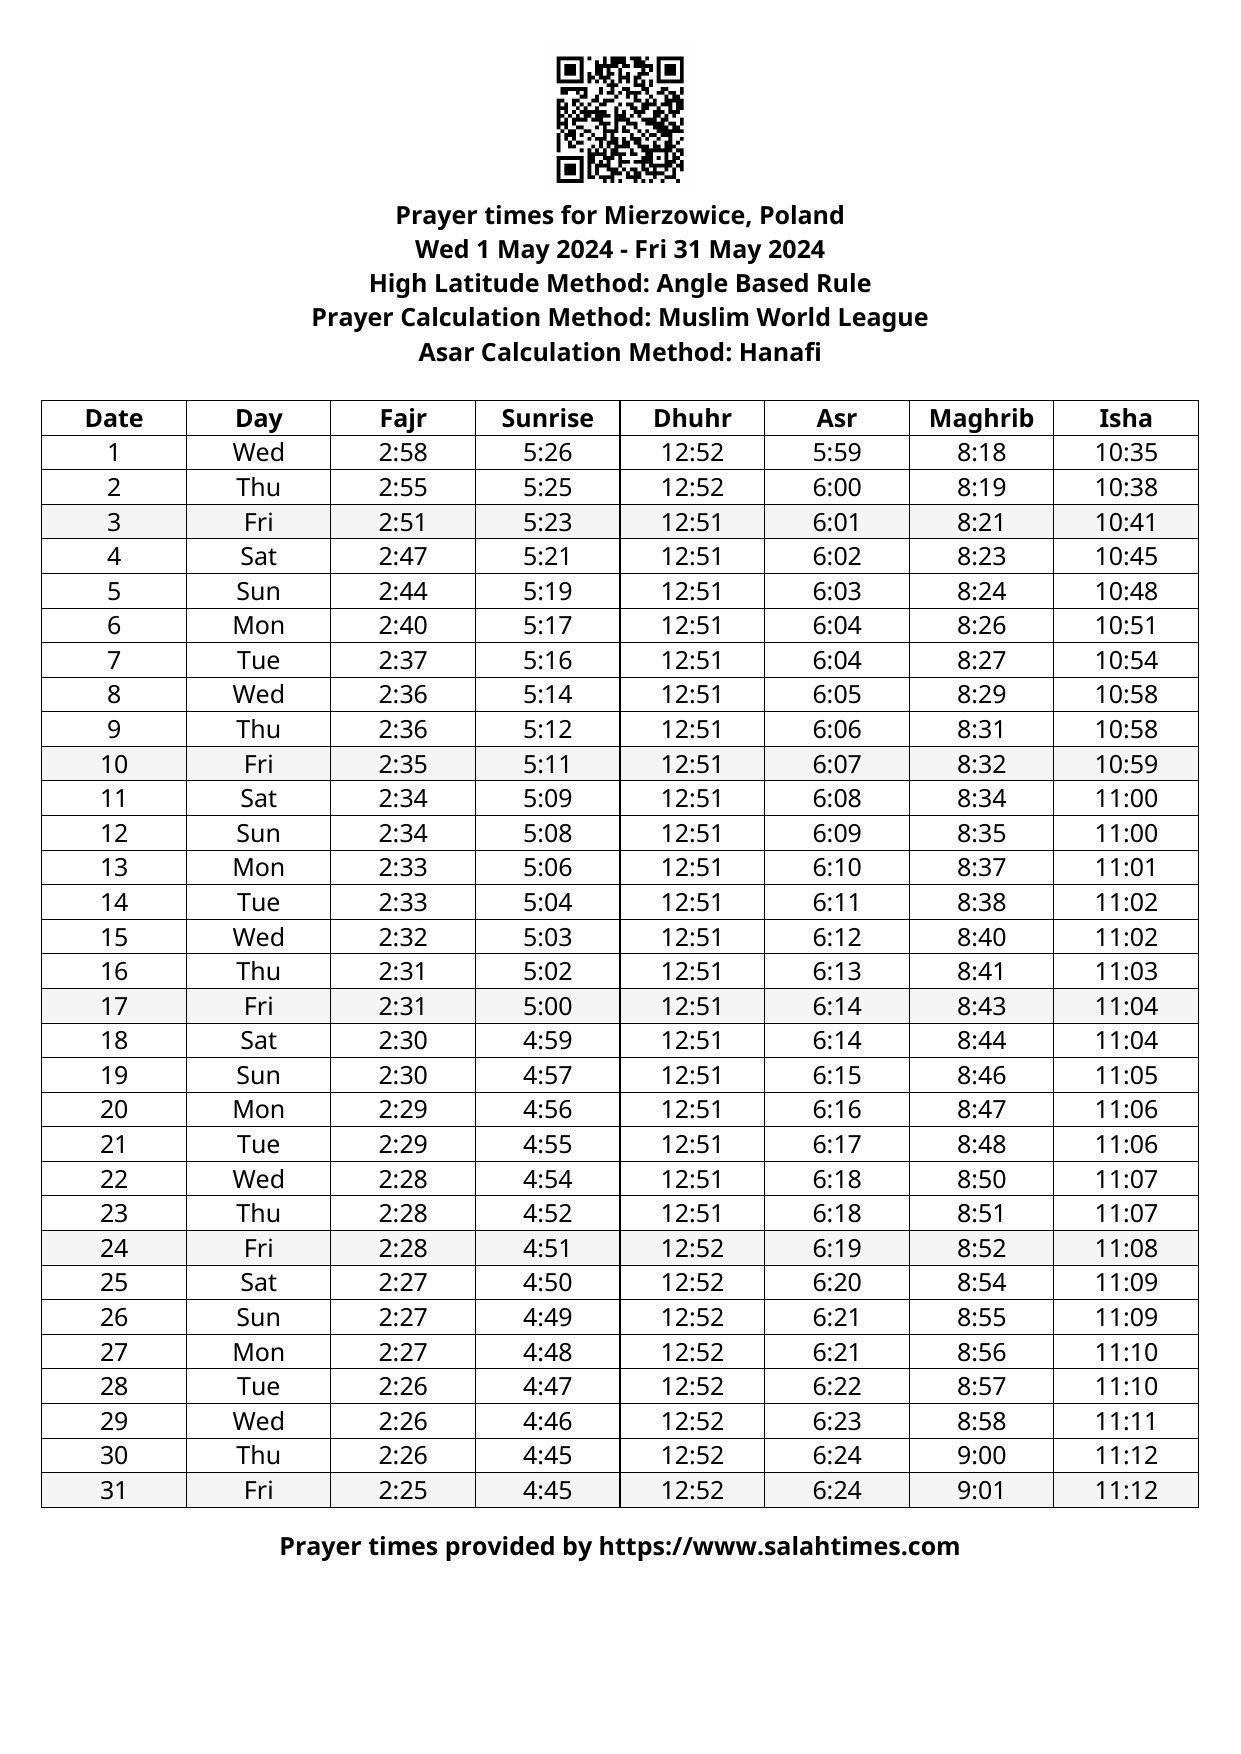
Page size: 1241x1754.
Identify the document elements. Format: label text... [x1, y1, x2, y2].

table_cell 8:40 [910, 920, 1053, 953]
table_cell Sat [187, 1266, 330, 1299]
table_cell 12:52 [621, 1369, 764, 1403]
table_cell 8:24 [910, 574, 1053, 607]
text High Latitude Method: Angle Based Rule [42, 266, 1198, 300]
table_cell 5:25 [476, 470, 619, 504]
table_header Day [187, 401, 330, 434]
table_cell Thu [187, 712, 330, 746]
table_cell 12:51 [621, 920, 764, 953]
table_cell 8:47 [910, 1093, 1053, 1126]
table_cell 11:12 [1054, 1439, 1198, 1472]
table_cell Wed [187, 920, 330, 953]
table_cell 4:54 [476, 1162, 619, 1195]
table_cell 11:08 [1054, 1231, 1198, 1264]
table_cell 11:00 [1054, 781, 1198, 815]
table_cell Tue [187, 1369, 330, 1403]
table_cell 5:09 [476, 781, 619, 815]
table_cell 6:13 [765, 954, 909, 988]
table_cell 4:46 [476, 1404, 619, 1437]
table_cell 10:38 [1054, 470, 1198, 504]
table_cell 8:51 [910, 1196, 1053, 1230]
table_cell 16 [42, 954, 186, 988]
table_cell 11:07 [1054, 1196, 1198, 1230]
table_cell 6:10 [765, 851, 909, 884]
table_cell 12 [42, 816, 186, 849]
table_cell 11:09 [1054, 1300, 1198, 1334]
table_cell Thu [187, 470, 330, 504]
table_cell 2:28 [331, 1231, 475, 1264]
table_cell 12:51 [621, 539, 764, 573]
table_cell Fri [187, 1473, 330, 1507]
table_cell 28 [42, 1369, 186, 1403]
table_cell 10:58 [1054, 712, 1198, 746]
picture [542, 41, 699, 198]
table_cell 10:54 [1054, 643, 1198, 677]
table_cell 6:14 [765, 989, 909, 1022]
table_cell 20 [42, 1093, 186, 1126]
table_cell Sun [187, 574, 330, 607]
table_cell 4:56 [476, 1093, 619, 1126]
table_cell 8:50 [910, 1162, 1053, 1195]
table_cell 6:01 [765, 505, 909, 538]
table_cell 11:06 [1054, 1127, 1198, 1161]
table_header Asr [765, 401, 909, 434]
table_cell 6:14 [765, 1024, 909, 1057]
table_cell 13 [42, 851, 186, 884]
table_cell 8:18 [910, 436, 1053, 469]
table_cell 12:51 [621, 643, 764, 677]
table_cell 10:51 [1054, 609, 1198, 642]
table_cell 8:19 [910, 470, 1053, 504]
table_cell 6:21 [765, 1300, 909, 1334]
table_cell 6:17 [765, 1127, 909, 1161]
table_cell Wed [187, 1162, 330, 1195]
table_cell 6:03 [765, 574, 909, 607]
table_cell 2:27 [331, 1266, 475, 1299]
text Wed 1 May 2024 - Fri 31 May 2024 [42, 232, 1198, 266]
table_cell 6:08 [765, 781, 909, 815]
table_cell 4:45 [476, 1439, 619, 1472]
table_cell 12:51 [621, 885, 764, 919]
table_cell 12:51 [621, 505, 764, 538]
table_cell 2:33 [331, 851, 475, 884]
table_cell 6:12 [765, 920, 909, 953]
table_cell Mon [187, 609, 330, 642]
table_cell 12:51 [621, 781, 764, 815]
table_cell 12:52 [621, 1266, 764, 1299]
table_cell 26 [42, 1300, 186, 1334]
table_cell 5:00 [476, 989, 619, 1022]
table_cell 5:02 [476, 954, 619, 988]
table_cell 2:37 [331, 643, 475, 677]
table_cell 4 [42, 539, 186, 573]
table_cell 10:41 [1054, 505, 1198, 538]
table_cell 6:00 [765, 470, 909, 504]
table_cell Wed [187, 1404, 330, 1437]
table_cell 2:35 [331, 747, 475, 780]
table_header Fajr [331, 401, 475, 434]
table_header Sunrise [476, 401, 619, 434]
table_cell 2:32 [331, 920, 475, 953]
table_cell Sun [187, 816, 330, 849]
table_cell 12:52 [621, 470, 764, 504]
table_cell 12:52 [621, 1439, 764, 1472]
table_cell 4:59 [476, 1024, 619, 1057]
table_cell 31 [42, 1473, 186, 1507]
table_cell 10:59 [1054, 747, 1198, 780]
table_cell 8:27 [910, 643, 1053, 677]
table_cell 12:52 [621, 1473, 764, 1507]
table_cell 11:09 [1054, 1266, 1198, 1299]
table_cell 2:34 [331, 816, 475, 849]
table_cell 6:23 [765, 1404, 909, 1437]
table_cell 8:34 [910, 781, 1053, 815]
table_cell 11:01 [1054, 851, 1198, 884]
table_cell 12:51 [621, 851, 764, 884]
table_cell 21 [42, 1127, 186, 1161]
table_cell 7 [42, 643, 186, 677]
table_cell 4:55 [476, 1127, 619, 1161]
table_cell 12:52 [621, 1404, 764, 1437]
table_cell 29 [42, 1404, 186, 1437]
table_cell 8:38 [910, 885, 1053, 919]
table_cell 11:11 [1054, 1404, 1198, 1437]
table_cell 5:23 [476, 505, 619, 538]
table_cell 17 [42, 989, 186, 1022]
table_cell 12:52 [621, 1231, 764, 1264]
table_cell 5:17 [476, 609, 619, 642]
table_cell 3 [42, 505, 186, 538]
table_cell 8:48 [910, 1127, 1053, 1161]
table_cell 5:03 [476, 920, 619, 953]
table_cell 11 [42, 781, 186, 815]
table_cell 11:10 [1054, 1369, 1198, 1403]
table_cell Sun [187, 1058, 330, 1092]
table_cell 2:44 [331, 574, 475, 607]
table_cell Wed [187, 678, 330, 711]
table_cell 6:07 [765, 747, 909, 780]
table_cell 6:24 [765, 1439, 909, 1472]
table_cell 11:04 [1054, 989, 1198, 1022]
table_cell 19 [42, 1058, 186, 1092]
table_cell 11:02 [1054, 885, 1198, 919]
table_cell 15 [42, 920, 186, 953]
table_header Dhuhr [621, 401, 764, 434]
table_cell 4:49 [476, 1300, 619, 1334]
table_cell 11:05 [1054, 1058, 1198, 1092]
table_cell 2:36 [331, 712, 475, 746]
table_cell Sun [187, 1300, 330, 1334]
table_cell 4:57 [476, 1058, 619, 1092]
table_cell 8:35 [910, 816, 1053, 849]
table_cell 6:24 [765, 1473, 909, 1507]
table_cell Thu [187, 1439, 330, 1472]
table_cell 6:15 [765, 1058, 909, 1092]
text Asar Calculation Method: Hanafi [42, 334, 1198, 368]
table_cell 2:33 [331, 885, 475, 919]
table_cell 10:58 [1054, 678, 1198, 711]
table_cell Tue [187, 643, 330, 677]
table_cell 10 [42, 747, 186, 780]
table_cell 12:52 [621, 1335, 764, 1368]
table_cell 4:50 [476, 1266, 619, 1299]
table_cell Tue [187, 885, 330, 919]
table_cell 5:59 [765, 436, 909, 469]
table_cell 12:51 [621, 678, 764, 711]
table_cell 8:26 [910, 609, 1053, 642]
table_cell 8:43 [910, 989, 1053, 1022]
table_cell 2:30 [331, 1058, 475, 1092]
table_cell Mon [187, 851, 330, 884]
table_cell 8:31 [910, 712, 1053, 746]
table_cell Thu [187, 954, 330, 988]
table_cell 8:37 [910, 851, 1053, 884]
table_cell 2:58 [331, 436, 475, 469]
table_cell Fri [187, 1231, 330, 1264]
table_cell 10:35 [1054, 436, 1198, 469]
table_cell 2:31 [331, 989, 475, 1022]
table_cell 8:41 [910, 954, 1053, 988]
table_cell 25 [42, 1266, 186, 1299]
table_cell 2:30 [331, 1024, 475, 1057]
table_cell 12:51 [621, 954, 764, 988]
table_cell 11:04 [1054, 1024, 1198, 1057]
table_cell 9 [42, 712, 186, 746]
table_cell 27 [42, 1335, 186, 1368]
table_cell 11:03 [1054, 954, 1198, 988]
table_cell 5:14 [476, 678, 619, 711]
table_cell 11:06 [1054, 1093, 1198, 1126]
table_cell 10:48 [1054, 574, 1198, 607]
table_cell 12:51 [621, 747, 764, 780]
table_cell 5:16 [476, 643, 619, 677]
table_cell 6:11 [765, 885, 909, 919]
table_cell 23 [42, 1196, 186, 1230]
table_cell 2:31 [331, 954, 475, 988]
table_cell 8:44 [910, 1024, 1053, 1057]
table_cell 6:04 [765, 643, 909, 677]
table_cell Tue [187, 1127, 330, 1161]
table_cell 2:25 [331, 1473, 475, 1507]
table_cell 24 [42, 1231, 186, 1264]
table_cell 6:18 [765, 1162, 909, 1195]
table_cell Wed [187, 436, 330, 469]
table_cell 12:51 [621, 816, 764, 849]
table_cell 1 [42, 436, 186, 469]
table_cell 11:07 [1054, 1162, 1198, 1195]
table_cell 2:47 [331, 539, 475, 573]
table_header Date [42, 401, 186, 434]
table_cell 6:06 [765, 712, 909, 746]
table_cell 10:45 [1054, 539, 1198, 573]
table_header Maghrib [910, 401, 1053, 434]
table_cell 8:54 [910, 1266, 1053, 1299]
table_cell 6:16 [765, 1093, 909, 1126]
table_cell 8 [42, 678, 186, 711]
table_cell 12:51 [621, 989, 764, 1022]
table_cell 2:26 [331, 1369, 475, 1403]
table_cell Sat [187, 539, 330, 573]
table_cell 8:32 [910, 747, 1053, 780]
table_cell 6 [42, 609, 186, 642]
table_cell 4:48 [476, 1335, 619, 1368]
table_cell 9:01 [910, 1473, 1053, 1507]
table_cell Mon [187, 1335, 330, 1368]
table_cell 6:05 [765, 678, 909, 711]
text Prayer times provided by https://www.salahtimes.com [42, 1528, 1198, 1563]
table_cell 11:12 [1054, 1473, 1198, 1507]
table_cell 6:04 [765, 609, 909, 642]
table_cell 12:52 [621, 1300, 764, 1334]
table_cell 2:36 [331, 678, 475, 711]
table_cell 2:29 [331, 1093, 475, 1126]
table_cell 2:51 [331, 505, 475, 538]
table_cell 9:00 [910, 1439, 1053, 1472]
table_cell 8:57 [910, 1369, 1053, 1403]
table_cell 2:27 [331, 1300, 475, 1334]
table_cell 5:06 [476, 851, 619, 884]
table_cell 6:02 [765, 539, 909, 573]
table_cell 11:10 [1054, 1335, 1198, 1368]
table_cell Thu [187, 1196, 330, 1230]
table_cell 22 [42, 1162, 186, 1195]
table_cell 8:56 [910, 1335, 1053, 1368]
table_cell 8:55 [910, 1300, 1053, 1334]
table_cell 2:28 [331, 1162, 475, 1195]
table_cell 6:19 [765, 1231, 909, 1264]
table_cell 12:52 [621, 436, 764, 469]
table_cell 2:26 [331, 1404, 475, 1437]
table_cell 5:04 [476, 885, 619, 919]
table_cell 2:26 [331, 1439, 475, 1472]
table_cell Fri [187, 505, 330, 538]
table_cell 8:23 [910, 539, 1053, 573]
table_cell Sat [187, 781, 330, 815]
table_cell Mon [187, 1093, 330, 1126]
table_cell 8:21 [910, 505, 1053, 538]
table_cell 2:55 [331, 470, 475, 504]
table_cell 11:00 [1054, 816, 1198, 849]
table_cell 4:47 [476, 1369, 619, 1403]
table_cell 12:51 [621, 609, 764, 642]
table_cell 8:29 [910, 678, 1053, 711]
table_cell 5:26 [476, 436, 619, 469]
table_cell 5 [42, 574, 186, 607]
table_cell 12:51 [621, 1127, 764, 1161]
table_cell 8:52 [910, 1231, 1053, 1264]
table_cell 12:51 [621, 1196, 764, 1230]
table_cell 5:21 [476, 539, 619, 573]
table_cell 5:12 [476, 712, 619, 746]
table_cell 4:45 [476, 1473, 619, 1507]
table_cell 6:21 [765, 1335, 909, 1368]
table_cell 12:51 [621, 1024, 764, 1057]
table_cell 5:19 [476, 574, 619, 607]
table_cell 6:20 [765, 1266, 909, 1299]
table_cell Fri [187, 989, 330, 1022]
table_cell 8:46 [910, 1058, 1053, 1092]
table_cell 12:51 [621, 1058, 764, 1092]
table_cell 4:52 [476, 1196, 619, 1230]
table_cell 30 [42, 1439, 186, 1472]
table_cell 2:27 [331, 1335, 475, 1368]
table_cell 12:51 [621, 574, 764, 607]
table_cell 2:28 [331, 1196, 475, 1230]
text Prayer Calculation Method: Muslim World League [42, 300, 1198, 334]
table_cell 6:18 [765, 1196, 909, 1230]
table_cell 4:51 [476, 1231, 619, 1264]
table_cell 2:34 [331, 781, 475, 815]
table_cell 14 [42, 885, 186, 919]
table_cell 11:02 [1054, 920, 1198, 953]
table_header Isha [1054, 401, 1198, 434]
table_cell 18 [42, 1024, 186, 1057]
table_cell 12:51 [621, 712, 764, 746]
table_cell Sat [187, 1024, 330, 1057]
table_cell 12:51 [621, 1162, 764, 1195]
table_cell 2:40 [331, 609, 475, 642]
table_cell 6:09 [765, 816, 909, 849]
table_cell 8:58 [910, 1404, 1053, 1437]
table_cell 12:51 [621, 1093, 764, 1126]
text Prayer times for Mierzowice, Poland [42, 198, 1198, 232]
table_cell 5:08 [476, 816, 619, 849]
table_cell 5:11 [476, 747, 619, 780]
table_cell Fri [187, 747, 330, 780]
table_cell 6:22 [765, 1369, 909, 1403]
table_cell 2 [42, 470, 186, 504]
table_cell 2:29 [331, 1127, 475, 1161]
